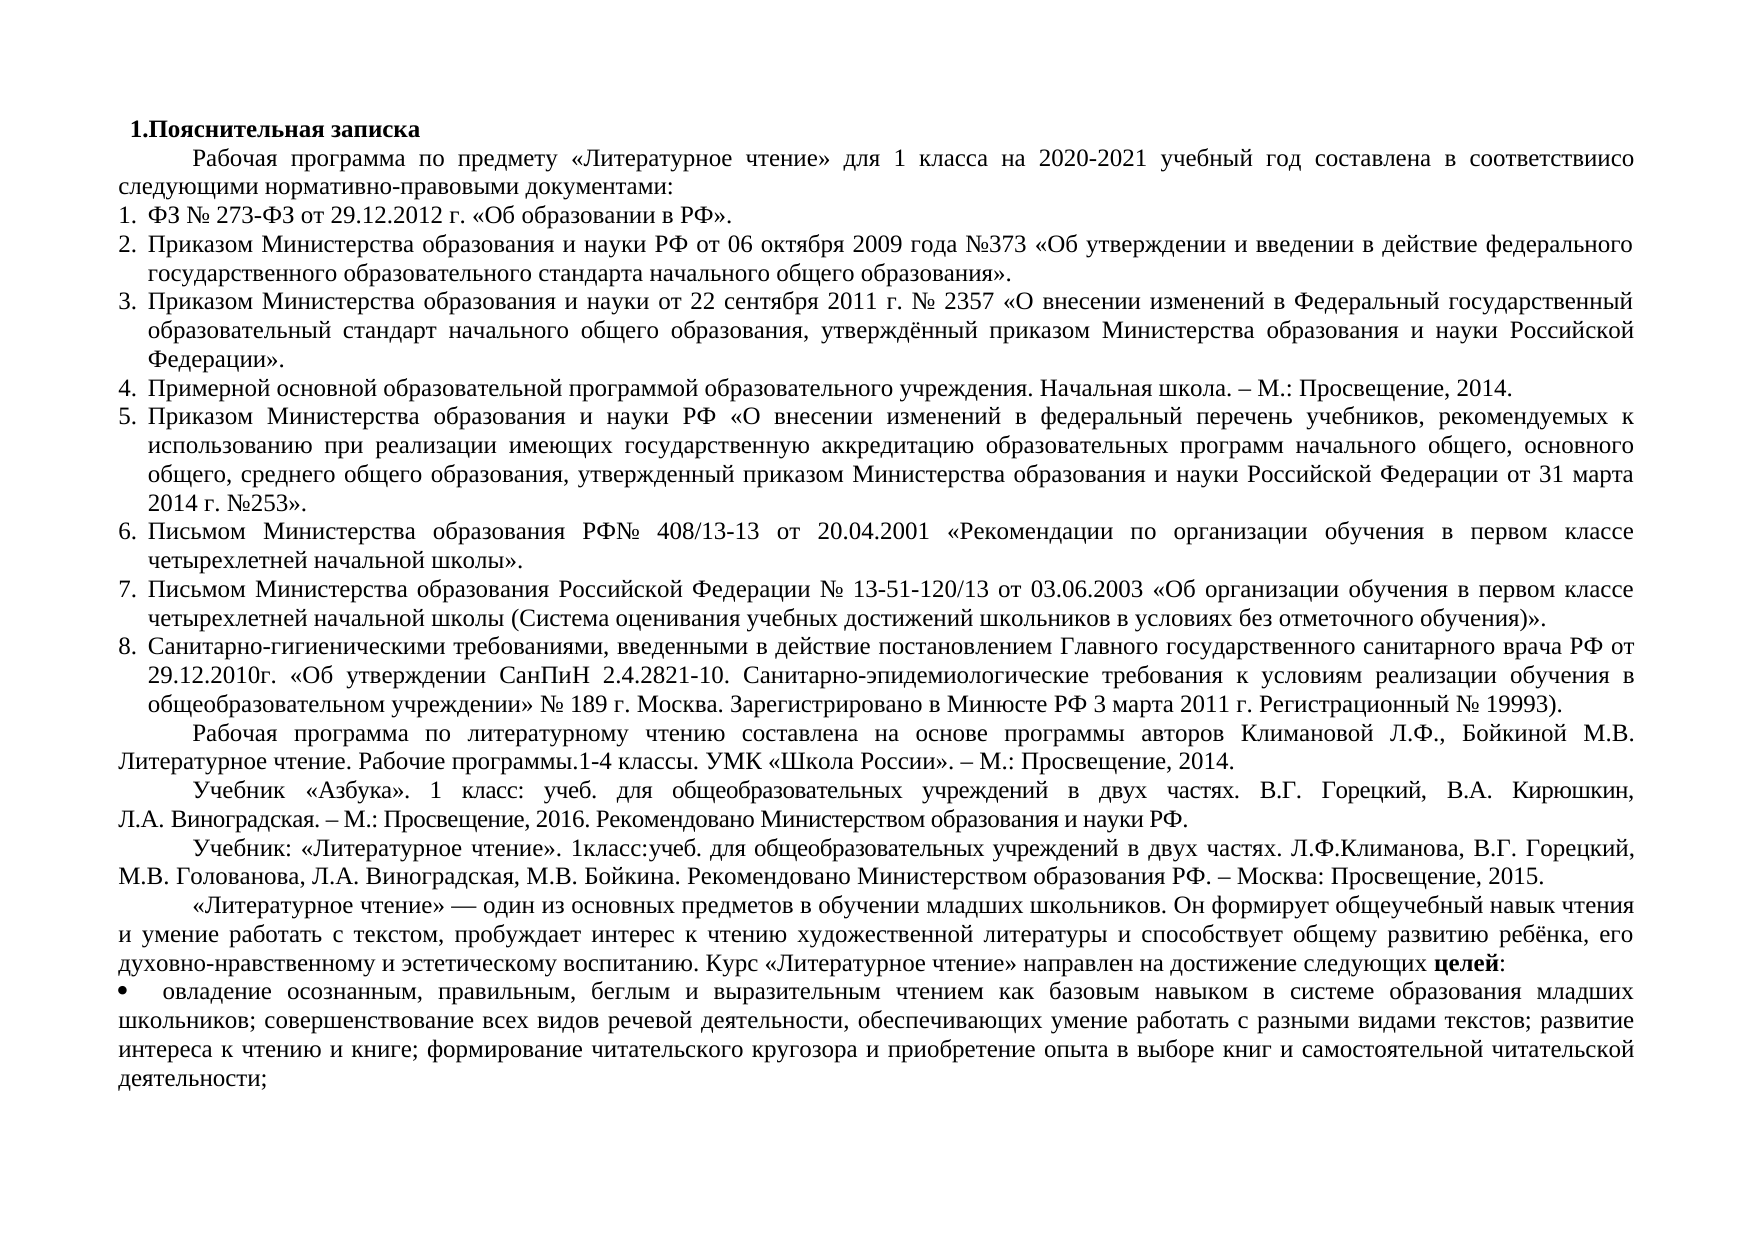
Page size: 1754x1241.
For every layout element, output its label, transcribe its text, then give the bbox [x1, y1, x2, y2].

list Письмом Министерства образования РФ№ 408/13-13 от 20.04.2001 «Рекомендации по организации обучения в первом классе четырехлетней начальной школы». [118, 516, 1636, 574]
list Санитарно-гигиеническими требованиями, введенными в действие постановлением Главного государственного санитарного врача РФ от 29.12.2010г. «Об утверждении СанПиН 2.4.2821-10. Санитарно-эпидемиологические требования к условиям реализации обучения в общеобразовательном учреждении» № . Москва. Зарегистрировано в Минюсте РФ 3 марта . Регистрационный № 19993). [118, 631, 1636, 718]
list Примерной основной образовательной программой образовательного учреждения. Начальная школа. – М.: Просвещение, 2014. [118, 373, 1636, 401]
text Рабочая программа по литературному чтению составлена на основе программы авторов Климановой Л.Ф., Бойкиной М.В. Литературное чтение. Рабочие программы.1-4 классы. УМК «Школа России». – М.: Просвещение, 2014. [118, 718, 1636, 775]
text 1.Пояснительная записка [118, 114, 1636, 143]
text Учебник: «Литературное чтение». 1класс:учеб. для общеобразовательных учреждений в двух частях. Л.Ф.Климанова, В.Г. Горецкий, М.В. Голованова, Л.А. Виноградская, М.В. Бойкина. Рекомендовано Министерством образования РФ. – Москва: Просвещение, 2015. [118, 833, 1636, 890]
list Приказом Министерства образования и науки РФ от 06 октября 2009 года №373 «Об утверждении и введении в действие федерального государственного образовательного стандарта начального общего образования». [118, 229, 1636, 286]
text «Литературное чтение» — один из основных предметов в обучении младших школьников. Он формирует общеучебный навык чтения и умение работать с текстом, пробуждает интерес к чтению художественной литературы и способствует общему развитию ребёнка, его духовно-нравственному и эстетическому воспитанию. Курс «Литературное чтение» направлен на достижение следующих целей: [118, 890, 1636, 976]
text Рабочая программа по предмету «Литературное чтение» для 1 класса на 2020-2021 учебный год составлена в соответствиисо следующими нормативно-правовыми документами: [118, 143, 1636, 200]
list Приказом Министерства образования и науки от 22 сентября . № 2357 «О внесении изменений в Федеральный государственный образовательный стандарт начального общего образования, утверждённый приказом Министерства образования и науки Российской Федерации». [118, 286, 1636, 373]
list ФЗ № 273-ФЗ от 29.12.2012 г. «Об образовании в РФ». [118, 200, 1636, 229]
text Учебник «Азбука». 1 класс: учеб. для общеобразовательных учреждений в двух частях. В.Г. Горецкий, В.А. Кирюшкин, Л.А. Виноградская. – М.: Просвещение, 2016. Рекомендовано Министерством образования и науки РФ. [118, 775, 1636, 833]
list овладение осознанным, правильным, беглым и выразительным чтением как базовым навыком в системе образования младших школьников; совершенствование всех видов речевой деятельности, обеспечивающих умение работать с разными видами текстов; развитие интереса к чтению и книге; формирование читательского кругозора и приобретение опыта в выборе книг и самостоятельной читательской деятельности; [118, 976, 1636, 1091]
list Приказом Министерства образования и науки РФ «О внесении изменений в федеральный перечень учебников, рекомендуемых к использованию при реализации имеющих государственную аккредитацию образовательных программ начального общего, основного общего, среднего общего образования, утвержденный приказом Министерства образования и науки Российской Федерации от 31 марта . №253». [118, 401, 1636, 516]
list Письмом Министерства образования Российской Федерации № 13-51-120/13 от 03.06.2003 «Об организации обучения в первом классе четырехлетней начальной школы (Система оценивания учебных достижений школьников в условиях без отметочного обучения)». [118, 574, 1636, 631]
